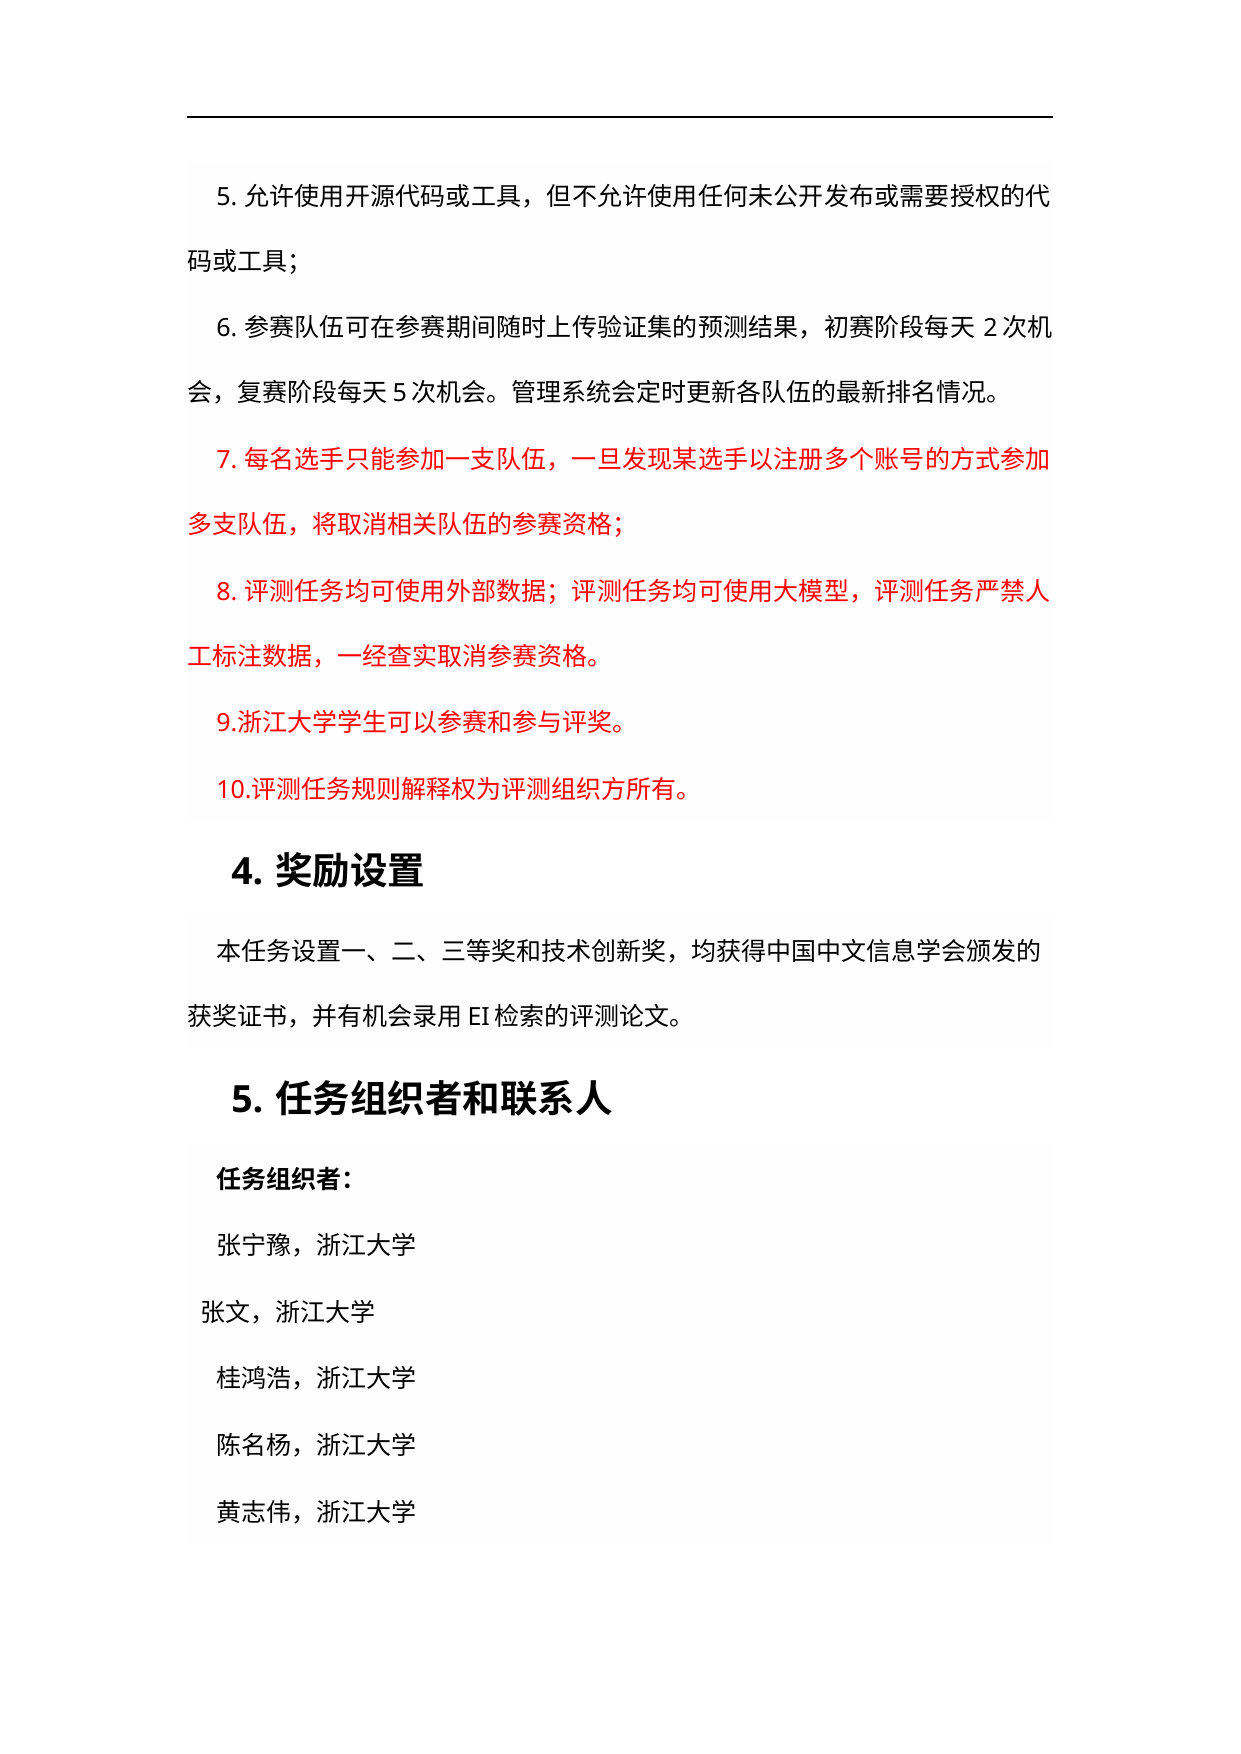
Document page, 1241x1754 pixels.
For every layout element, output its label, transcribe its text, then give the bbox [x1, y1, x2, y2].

text 8. 评测任务均可使用外部数据；评测任务均可使用大模型，评测任务严禁人工标注数据，一经查实取消参赛资格。 [187, 557, 1053, 687]
text 黄志伟，浙江大学 [187, 1478, 1053, 1543]
text 桂鸿浩，浙江大学 [187, 1344, 1053, 1409]
text 陈名杨，浙江大学 [187, 1411, 1053, 1476]
subtitle 任务组织者和联系人 [231, 1063, 1053, 1128]
text 张文，浙江大学 [187, 1278, 1053, 1343]
text 7. 每名选手只能参加一支队伍，一旦发现某选手以注册多个账号的方式参加多支队伍，将取消相关队伍的参赛资格； [187, 425, 1053, 555]
text 10.评测任务规则解释权为评测组织方所有。 [187, 755, 1053, 820]
text 9.浙江大学学生可以参赛和参与评奖。 [187, 688, 1053, 753]
text 张宁豫，浙江大学 [187, 1211, 1053, 1276]
text 5. 允许使用开源代码或工具，但不允许使用任何未公开发布或需要授权的代码或工具； [187, 162, 1053, 292]
text 6. 参赛队伍可在参赛期间随时上传验证集的预测结果，初赛阶段每天2次机会，复赛阶段每天5次机会。管理系统会定时更新各队伍的最新排名情况。 [187, 293, 1053, 423]
text 本任务设置一、二、三等奖和技术创新奖，均获得中国中文信息学会颁发的获奖证书，并有机会录用EI检索的评测论文。 [187, 917, 1053, 1047]
text 任务组织者： [187, 1145, 1053, 1210]
subtitle 奖励设置 [231, 836, 1053, 901]
